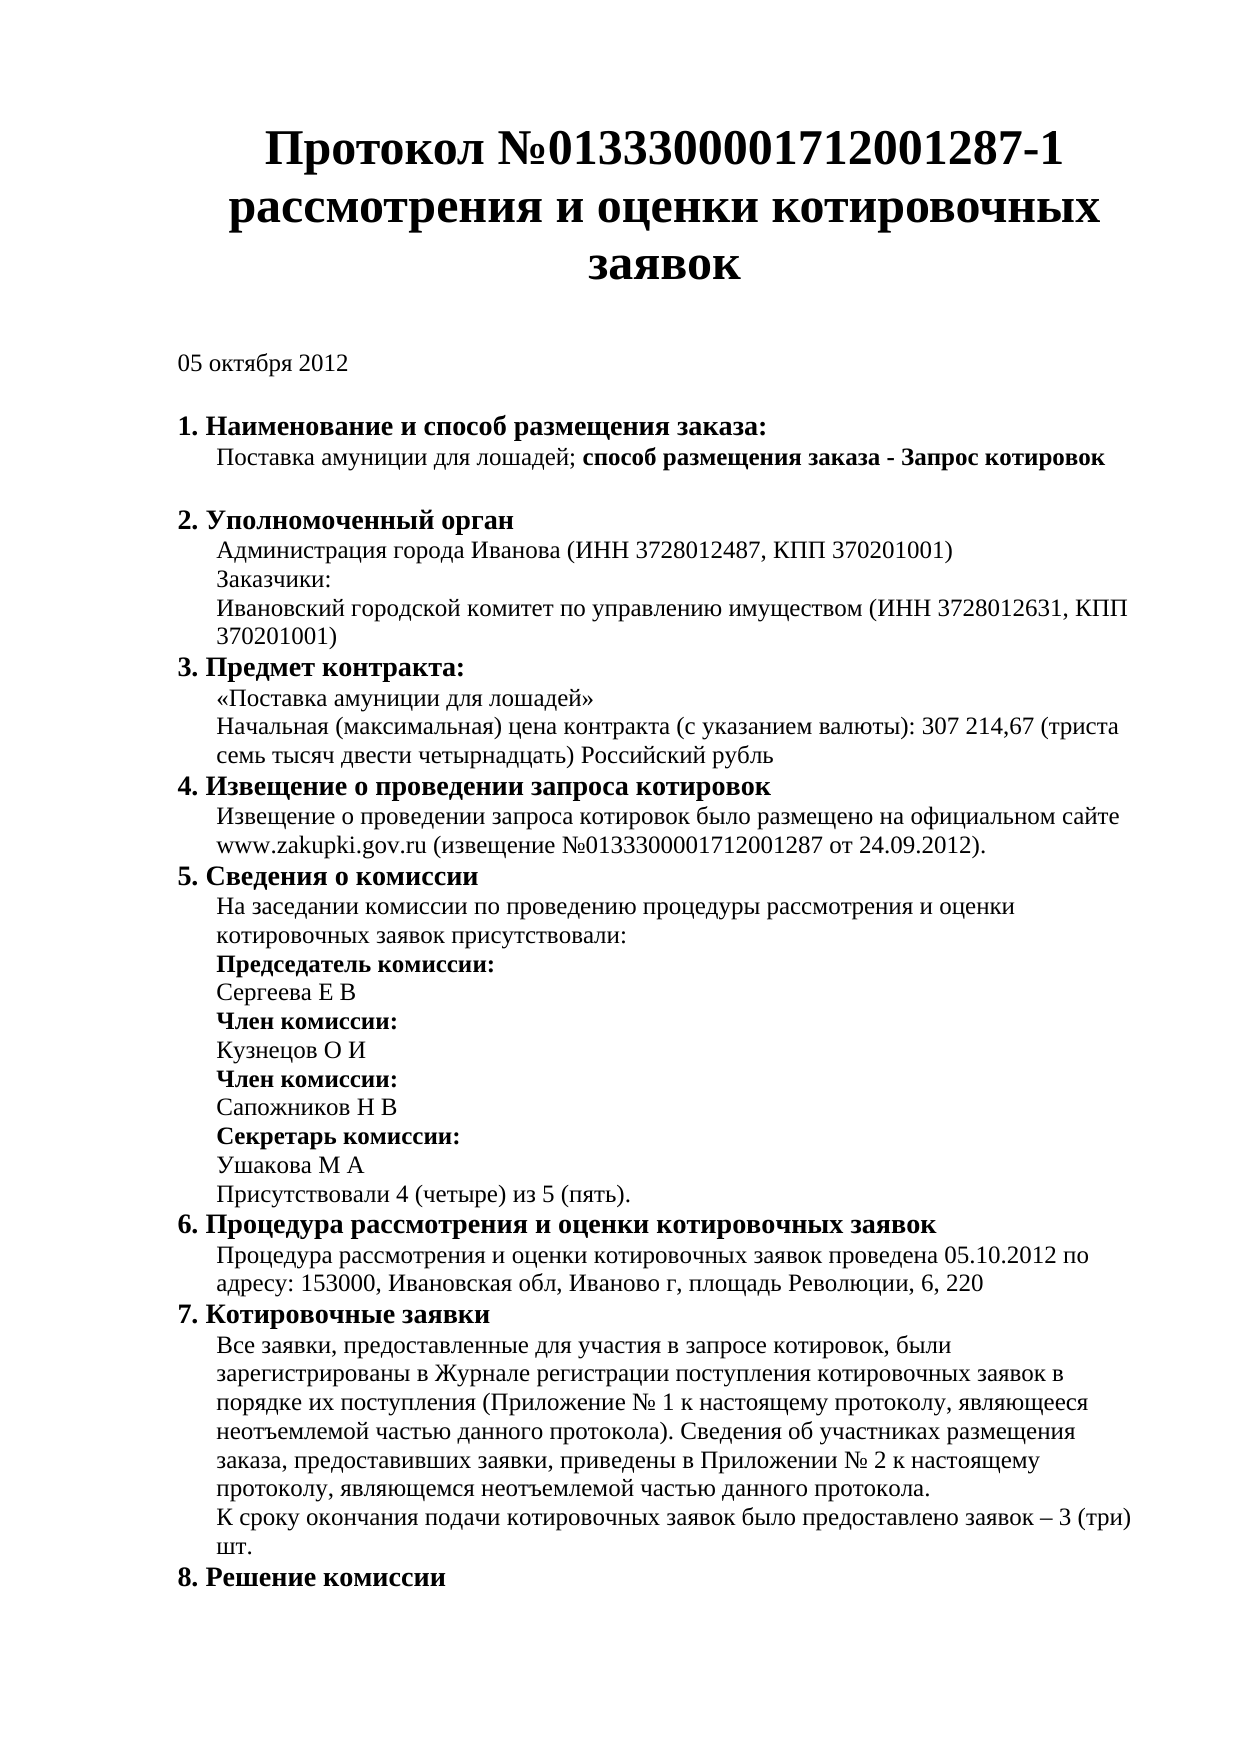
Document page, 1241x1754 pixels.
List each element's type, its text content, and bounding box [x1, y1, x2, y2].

text К сроку окончания подачи котировочных заявок было предоставлено заявок – 3 (три) шт. [216, 1502, 1152, 1560]
text Все заявки, предоставленные для участия в запросе котировок, были зарегистрированы в Журнале регистрации поступления котировочных заявок в порядке их поступления (Приложение № 1 к настоящему протоколу, являющееся неотъемлемой частью данного протокола). Сведения об участниках размещения заказа, предоставивших заявки, приведены в Приложении № 2 к настоящему протоколу, являющемся неотъемлемой частью данного протокола. [216, 1330, 1152, 1502]
text 5. Сведения о комиссии [177, 859, 1152, 891]
text 8. Решение комиссии [177, 1560, 1152, 1592]
text Член комиссии: Сапожников Н В [216, 1064, 1152, 1121]
text Протокол №0133300001712001287-1 [177, 118, 1152, 176]
text 3. Предмет контракта: [177, 650, 1152, 683]
text Член комиссии: Кузнецов О И [216, 1006, 1152, 1064]
text Администрация города Иванова (ИНН 3728012487, КПП 370201001) [216, 535, 1152, 564]
text Присутствовали 4 (четыре) из 5 (пять). [216, 1179, 1152, 1207]
text 7. Котировочные заявки [177, 1297, 1152, 1330]
text Председатель комиссии: Сергеева Е В [216, 949, 1152, 1006]
text На заседании комиссии по проведению процедуры рассмотрения и оценки котировочных заявок присутствовали: [216, 891, 1152, 949]
text Процедура рассмотрения и оценки котировочных заявок проведена 05.10.2012 по адресу: 153000, Ивановская обл, Иваново г, площадь Революции, 6, 220 [216, 1240, 1152, 1297]
text 4. Извещение о проведении запроса котировок [177, 769, 1152, 801]
text 6. Процедура рассмотрения и оценки котировочных заявок [177, 1207, 1152, 1240]
text Извещение о проведении запроса котировок было размещено на официальном сайте www.zakupki.gov.ru (извещение №0133300001712001287 от 24.09.2012). [216, 801, 1152, 859]
text Секретарь комиссии: Ушакова М А [216, 1121, 1152, 1179]
text 2. Уполномоченный орган [177, 503, 1152, 535]
text рассмотрения и оценки котировочных заявок [177, 176, 1152, 291]
text 05 октября 2012 [177, 319, 1152, 377]
text Поставка амуниции для лошадей; способ размещения заказа - Запрос котировок [216, 442, 1152, 470]
text Заказчики: [216, 564, 1152, 593]
text Ивановский городской комитет по управлению имуществом (ИНН 3728012631, КПП 370201001) [216, 593, 1152, 650]
text «Поставка амуниции для лошадей» Начальная (максимальная) цена контракта (с указанием валюты): 307 214,67 (триста семь тысяч двести четырнадцать) Российский рубль [216, 683, 1152, 769]
text 1. Наименование и способ размещения заказа: [177, 409, 1152, 442]
